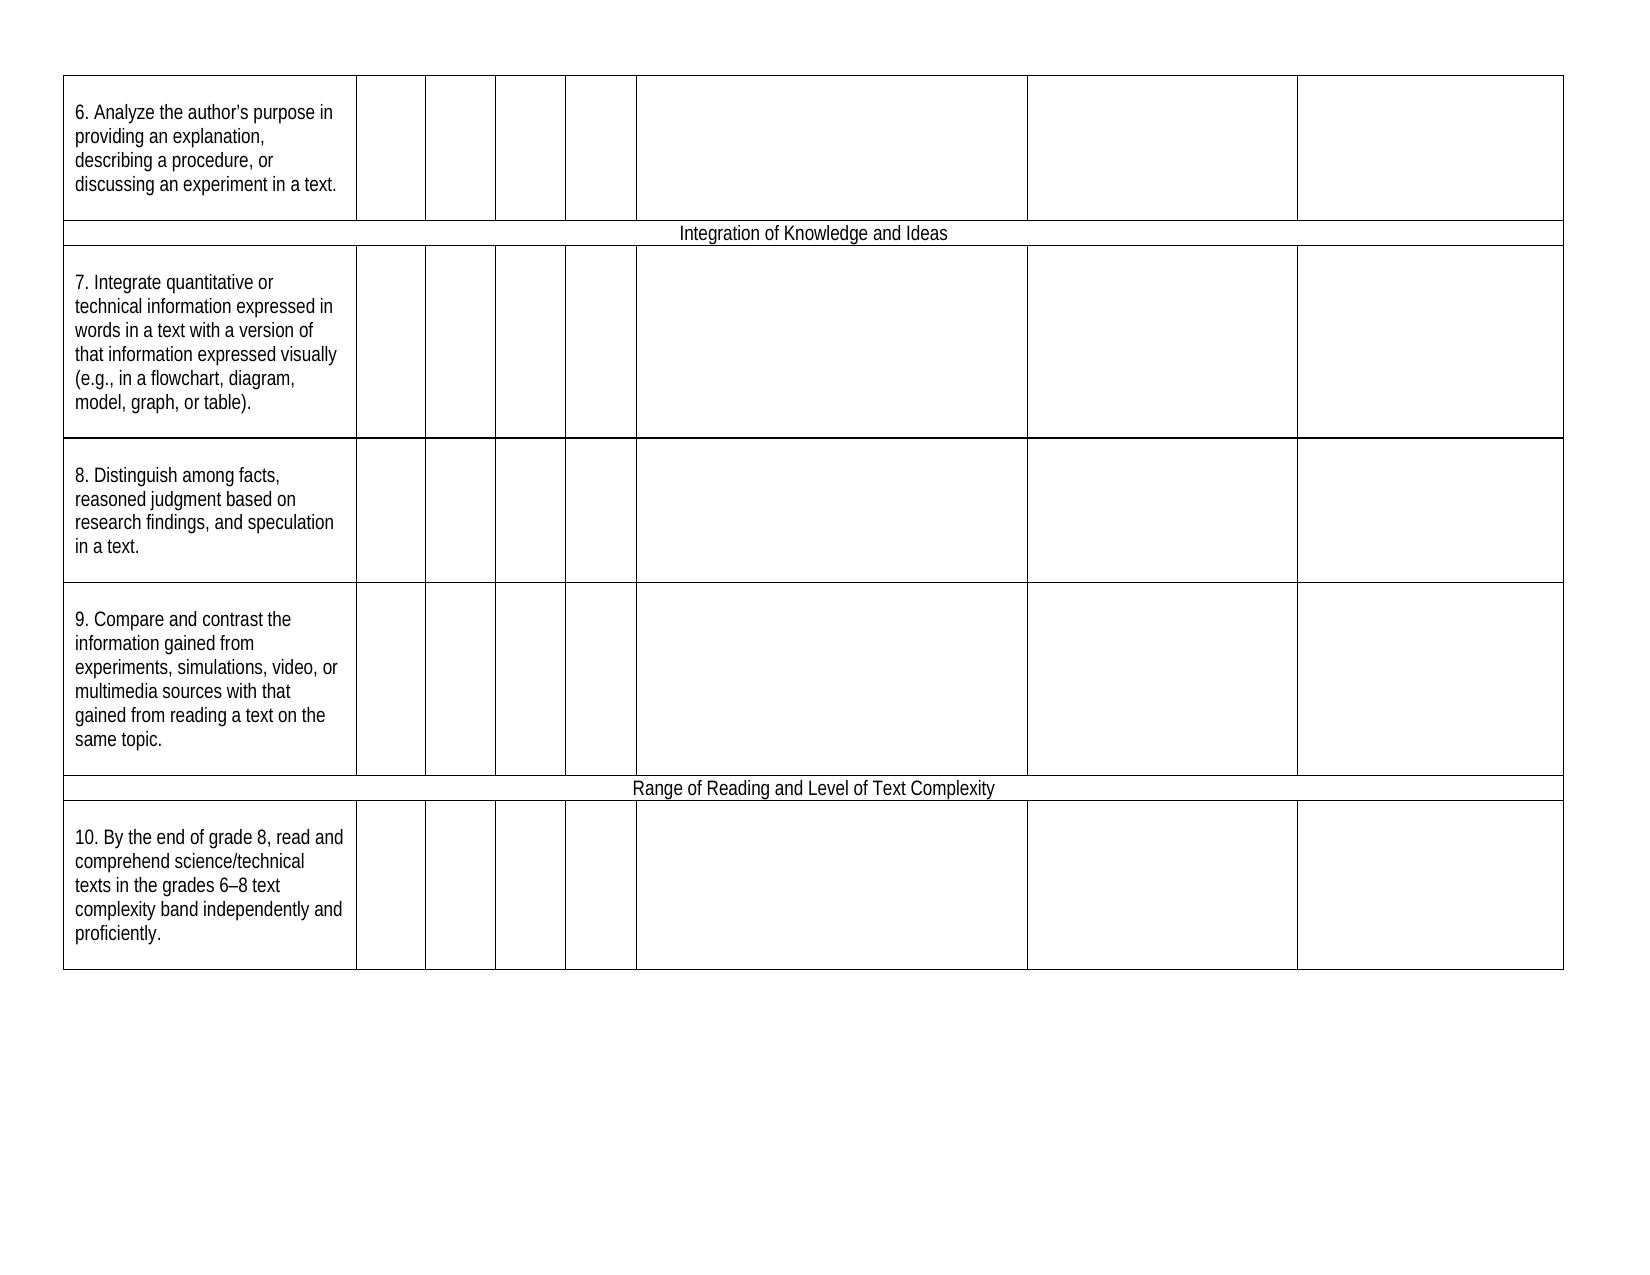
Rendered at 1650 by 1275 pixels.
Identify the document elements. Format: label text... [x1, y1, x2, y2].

table_cell [357, 583, 425, 775]
table_cell Range of Reading and Level of Text Complexity [64, 776, 1563, 800]
table_cell [496, 246, 565, 437]
table_cell [566, 76, 636, 220]
table_cell [566, 583, 636, 775]
table_cell [426, 76, 495, 220]
table_cell [1298, 246, 1563, 437]
table_cell [637, 76, 1027, 220]
table_cell [426, 439, 495, 582]
table_cell [1028, 583, 1297, 775]
table_cell [496, 583, 565, 775]
table_cell [1298, 439, 1563, 582]
table_cell [1028, 76, 1297, 220]
table_cell 7. Integrate quantitative or technical information expressed in words in a text with a version of that information expressed visually (e.g., in a flowchart, diagram, model, graph, or table). [64, 246, 356, 437]
table_cell [1028, 439, 1297, 582]
table_cell [426, 801, 495, 969]
table_cell [566, 801, 636, 969]
table_cell [357, 246, 425, 437]
table_cell [357, 801, 425, 969]
table_cell 6. Analyze the author’s purpose in providing an explanation, describing a procedure, or discussing an experiment in a text. [64, 76, 356, 220]
table_cell [1028, 801, 1297, 969]
table_cell [1298, 76, 1563, 220]
table_cell Integration of Knowledge and Ideas [64, 221, 1563, 245]
table_cell [566, 439, 636, 582]
table_cell 10. By the end of grade 8, read and comprehend science/technical texts in the grades 6–8 text complexity band independently and proficiently. [64, 801, 356, 969]
table_cell [357, 439, 425, 582]
table_cell [496, 76, 565, 220]
table_cell [566, 246, 636, 437]
table_cell [637, 439, 1027, 582]
table_cell [1298, 801, 1563, 969]
table_cell 8. Distinguish among facts, reasoned judgment based on research findings, and speculation in a text. [64, 439, 356, 582]
table_cell [1028, 246, 1297, 437]
table_cell [637, 246, 1027, 437]
table_cell [496, 801, 565, 969]
table_cell [426, 246, 495, 437]
table_cell [637, 801, 1027, 969]
table_cell [496, 439, 565, 582]
table_cell [1298, 583, 1563, 775]
table_cell [357, 76, 425, 220]
table_cell [426, 583, 495, 775]
table_cell [637, 583, 1027, 775]
table_cell 9. Compare and contrast the information gained from experiments, simulations, video, or multimedia sources with that gained from reading a text on the same topic. [64, 583, 356, 775]
